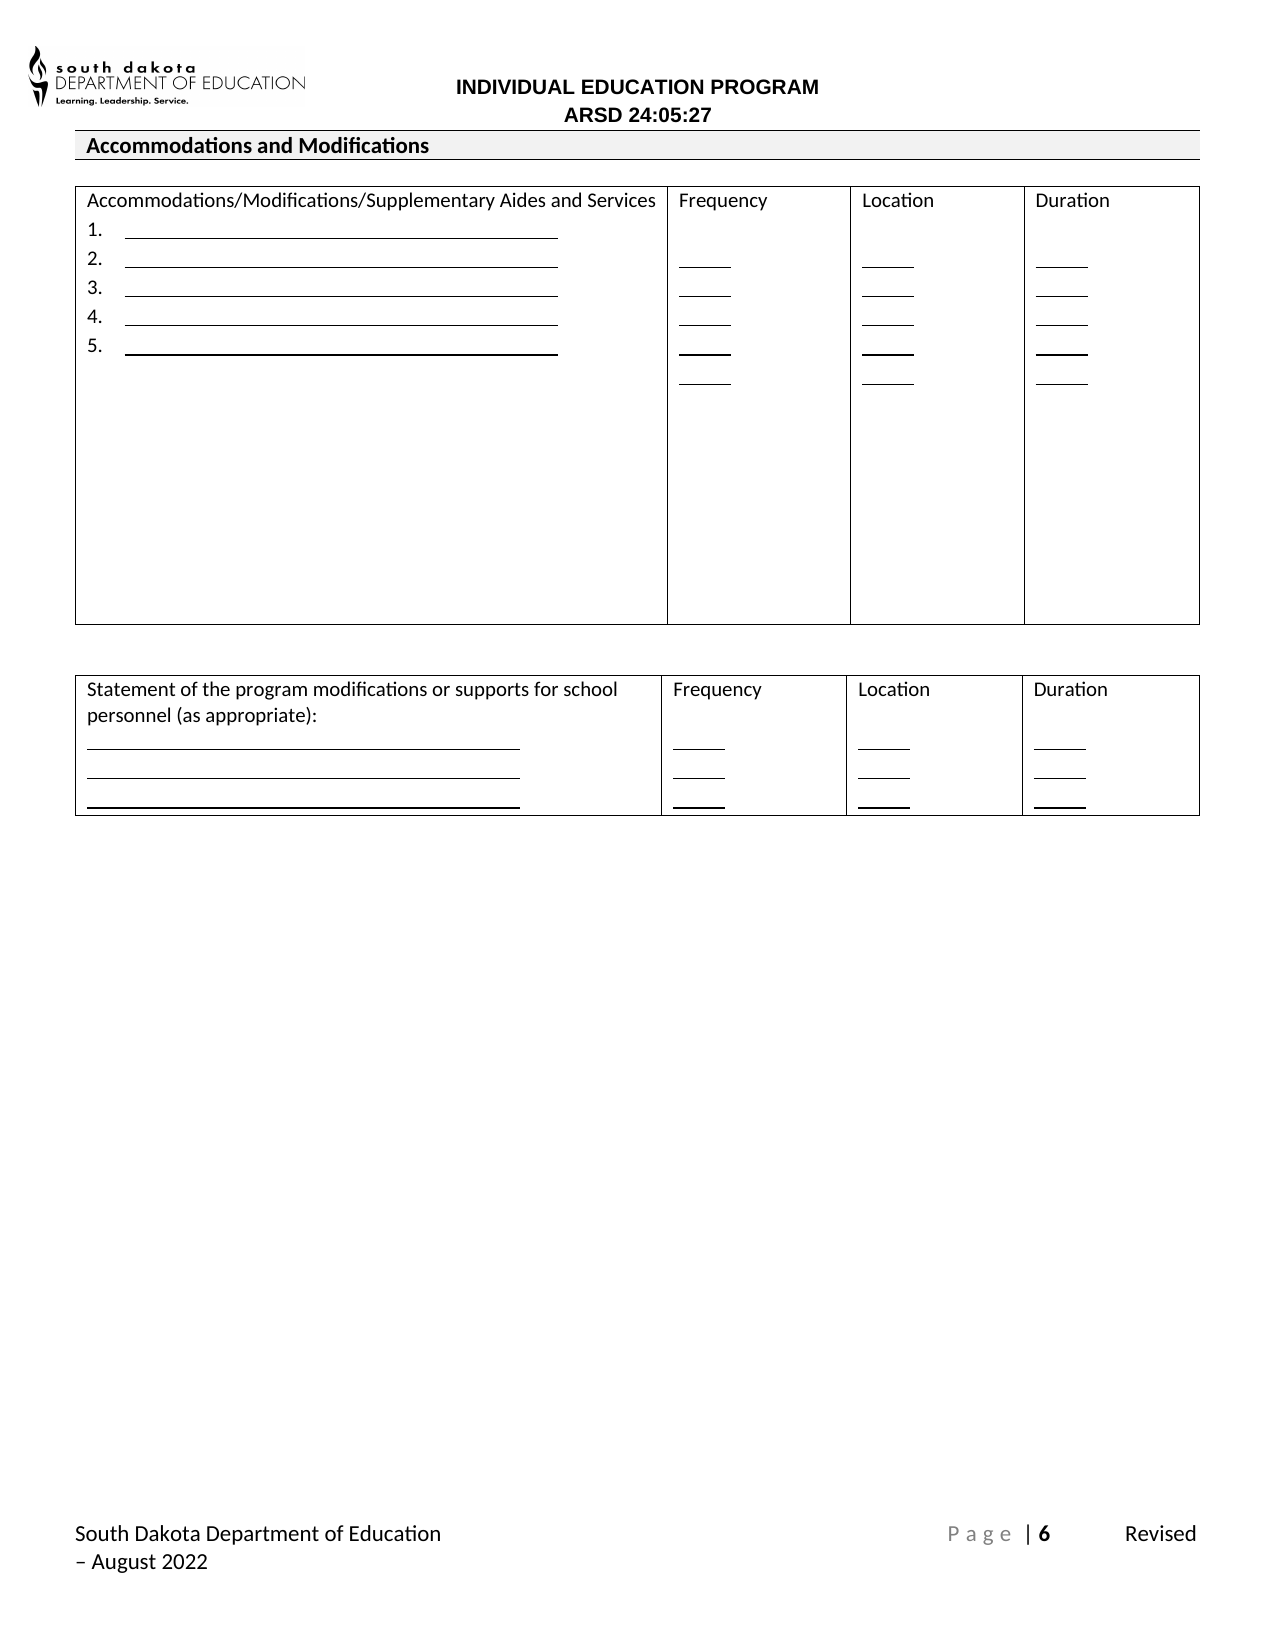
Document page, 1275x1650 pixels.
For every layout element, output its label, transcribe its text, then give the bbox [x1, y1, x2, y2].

table_header Location [851, 187, 1024, 623]
table_header Frequency [668, 187, 850, 623]
table_header Duration [1025, 187, 1199, 623]
table_header Accommodations/Modifications/Supplementary Aides and Services [76, 187, 667, 623]
picture [28, 46, 305, 107]
table_header Statement of the program modifications or supports for school personnel (as appropriate): [76, 676, 661, 815]
table_header Duration [1023, 676, 1199, 815]
table_header Location [847, 676, 1022, 815]
table_header Accommodations and Modifications [75, 131, 1200, 159]
table_header Frequency [662, 676, 846, 815]
